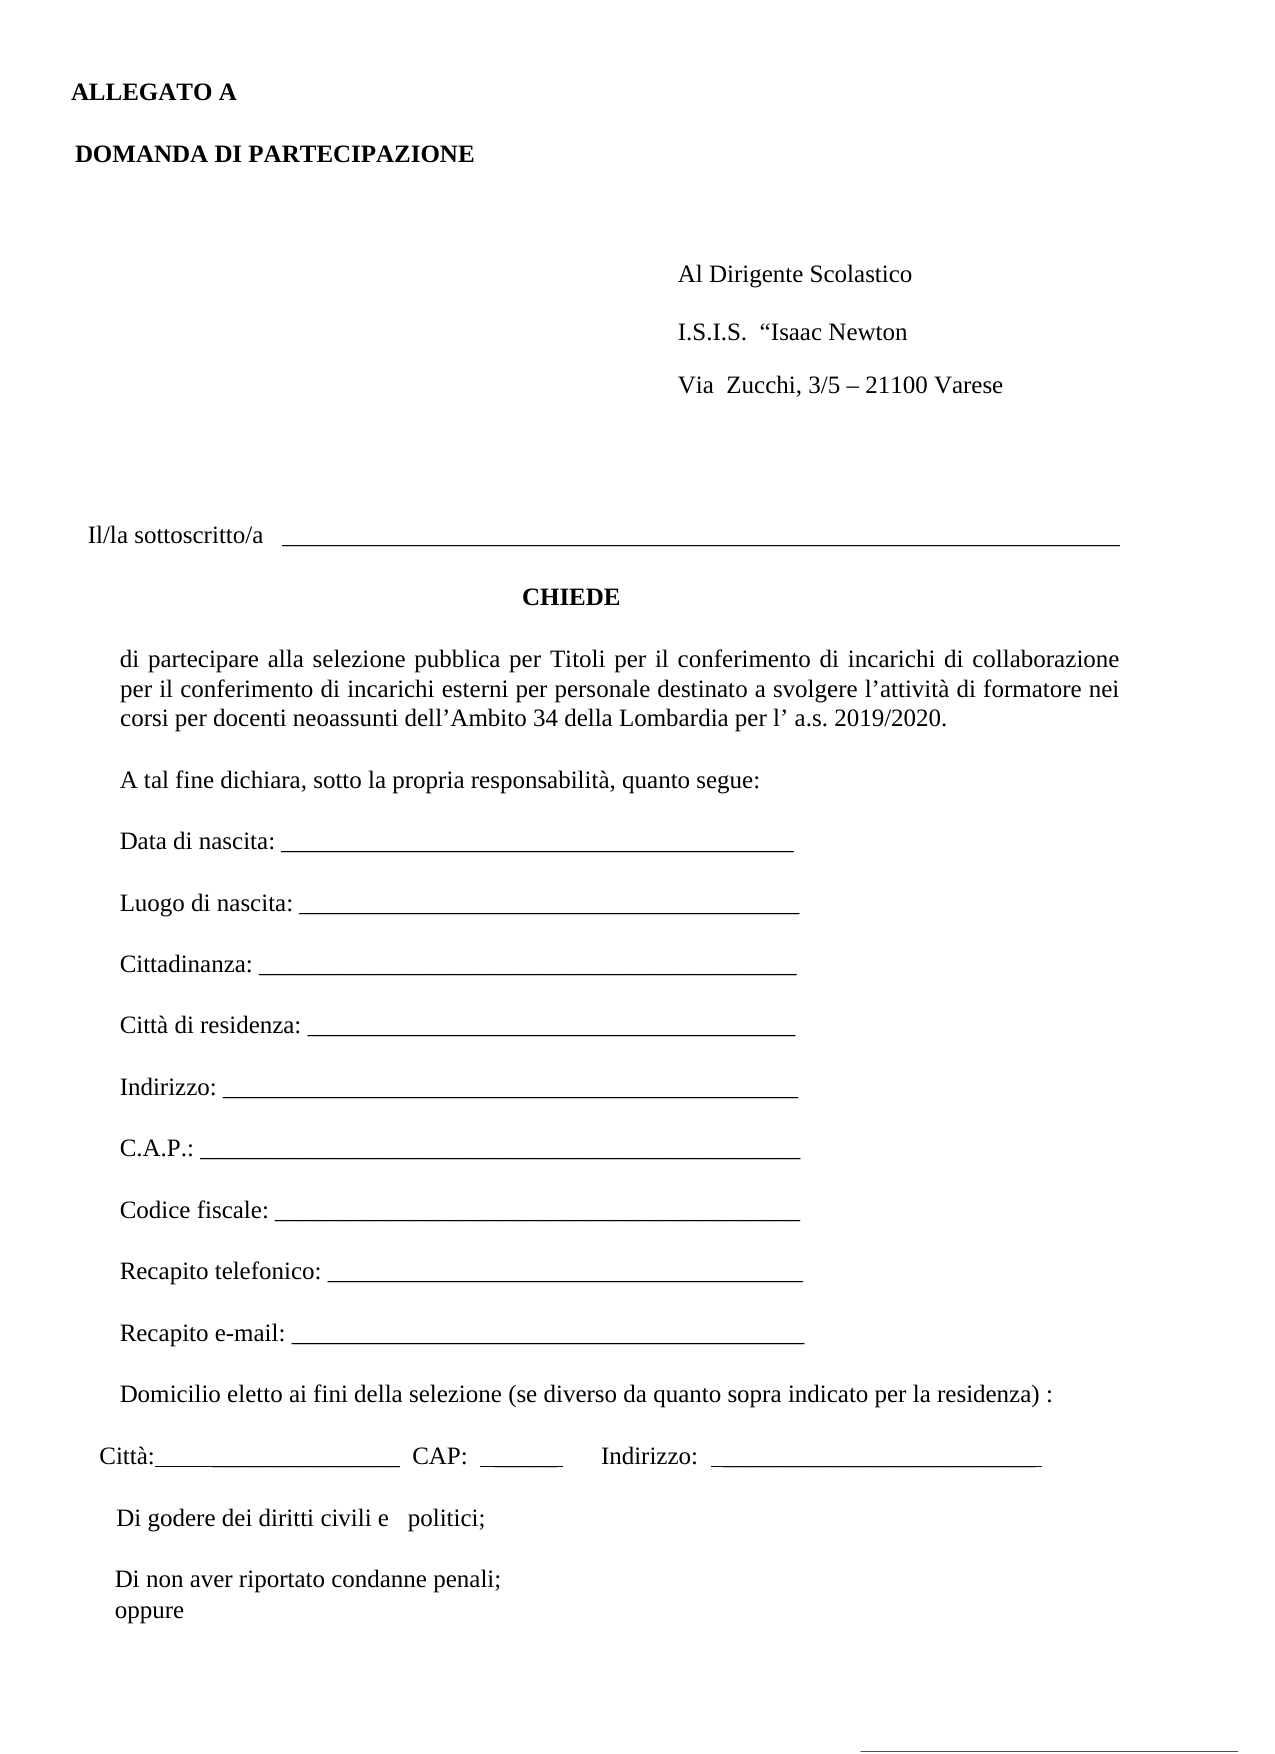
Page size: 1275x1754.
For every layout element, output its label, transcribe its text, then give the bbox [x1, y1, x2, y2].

text CHIEDE [357, 582, 785, 611]
text Al Dirigente Scolastico [678, 259, 1133, 287]
text Domicilio eletto ai fini della selezione (se diverso da quanto sopra indicato per la residenza) : [119, 1379, 1133, 1408]
text di partecipare alla selezione pubblica per Titoli per il conferimento di incarichi di collaborazione per il conferimento di incarichi esterni per personale destinato a svolgere l’attività di formatore nei corsi per docenti neoassunti dell’Ambito 34 della Lombardia per l’ a.s. 2019/2020. [119, 644, 1121, 732]
text I.S.I.S. “Isaac Newton [678, 317, 1133, 346]
text A tal fine dichiara, sotto la propria responsabilità, quanto segue: [119, 765, 1133, 793]
text Indirizzo: ______________________________________________ [119, 1072, 1133, 1101]
text Cittadinanza: ___________________________________________ [119, 949, 1133, 978]
text Luogo di nascita: ________________________________________ [119, 888, 1133, 916]
text Via Zucchi, 3/5 – 21100 Varese [678, 371, 1133, 399]
text Di non aver riportato condanne penali; [114, 1564, 1133, 1593]
text Recapito telefonico: ______________________________________ [119, 1256, 1133, 1285]
text Città: _______________ CAP: _____ Indirizzo: _________________________ [0, 1441, 1138, 1469]
text Di godere dei diritti civili e politici; [116, 1503, 1133, 1532]
text Il/la sottoscritto/a ___________________________________________________________________ [88, 520, 1138, 549]
subtitle DOMANDA DI PARTECIPAZIONE [75, 139, 1023, 168]
text ALLEGATO A [0, 77, 1138, 106]
text Codice fiscale: __________________________________________ [119, 1195, 1133, 1224]
text Data di nascita: _________________________________________ [119, 826, 1133, 855]
text Recapito e-mail: _________________________________________ [119, 1318, 1133, 1347]
text oppure [114, 1595, 1133, 1623]
text C.A.P.: ________________________________________________ [119, 1133, 1133, 1162]
text Città di residenza: _______________________________________ [119, 1011, 1133, 1039]
